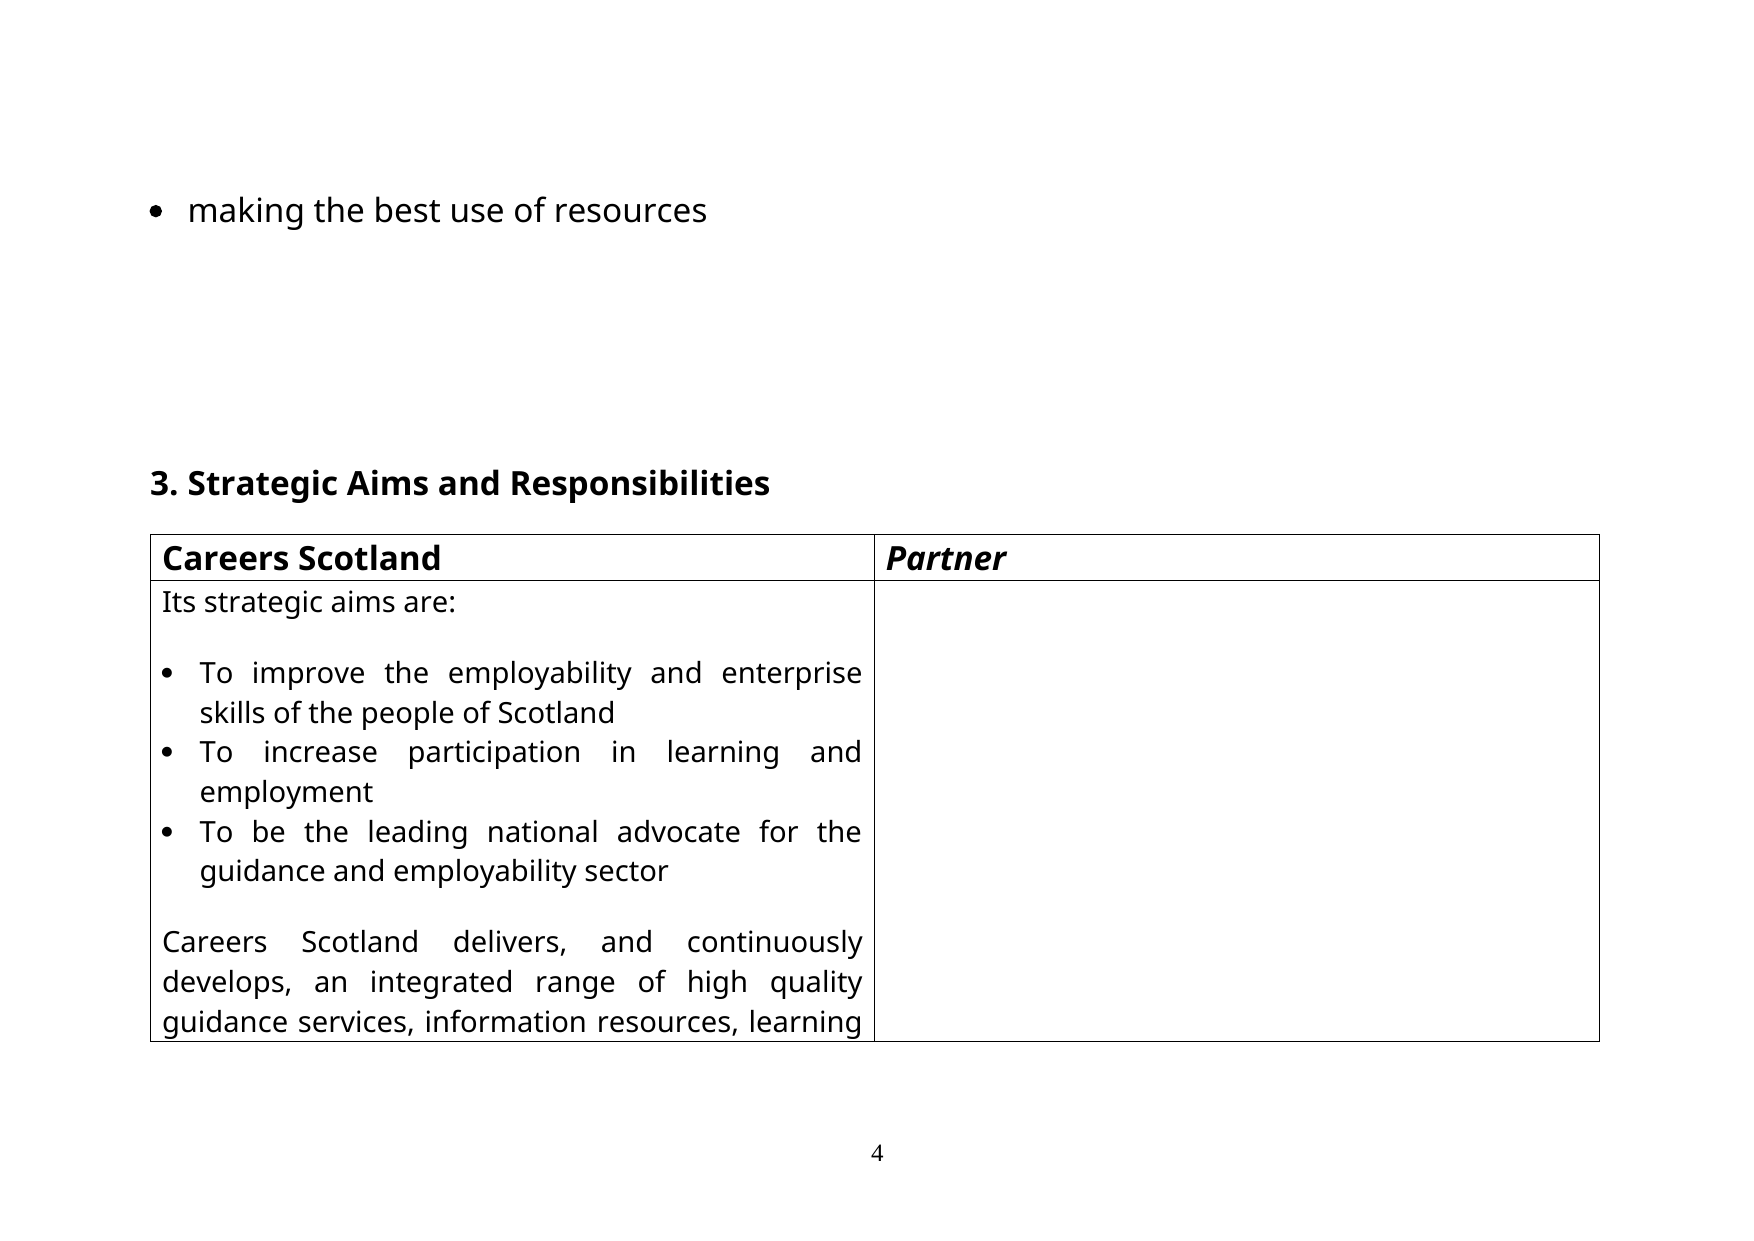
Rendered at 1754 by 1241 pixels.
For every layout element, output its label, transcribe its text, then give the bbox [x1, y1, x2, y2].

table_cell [151, 581, 874, 1041]
table_cell [875, 581, 1599, 1041]
list making the best use of resources [150, 187, 1604, 233]
table_header Partner [875, 535, 1599, 580]
table_header Careers Scotland [151, 535, 874, 580]
list Strategic Aims and Responsibilities [150, 460, 1604, 505]
